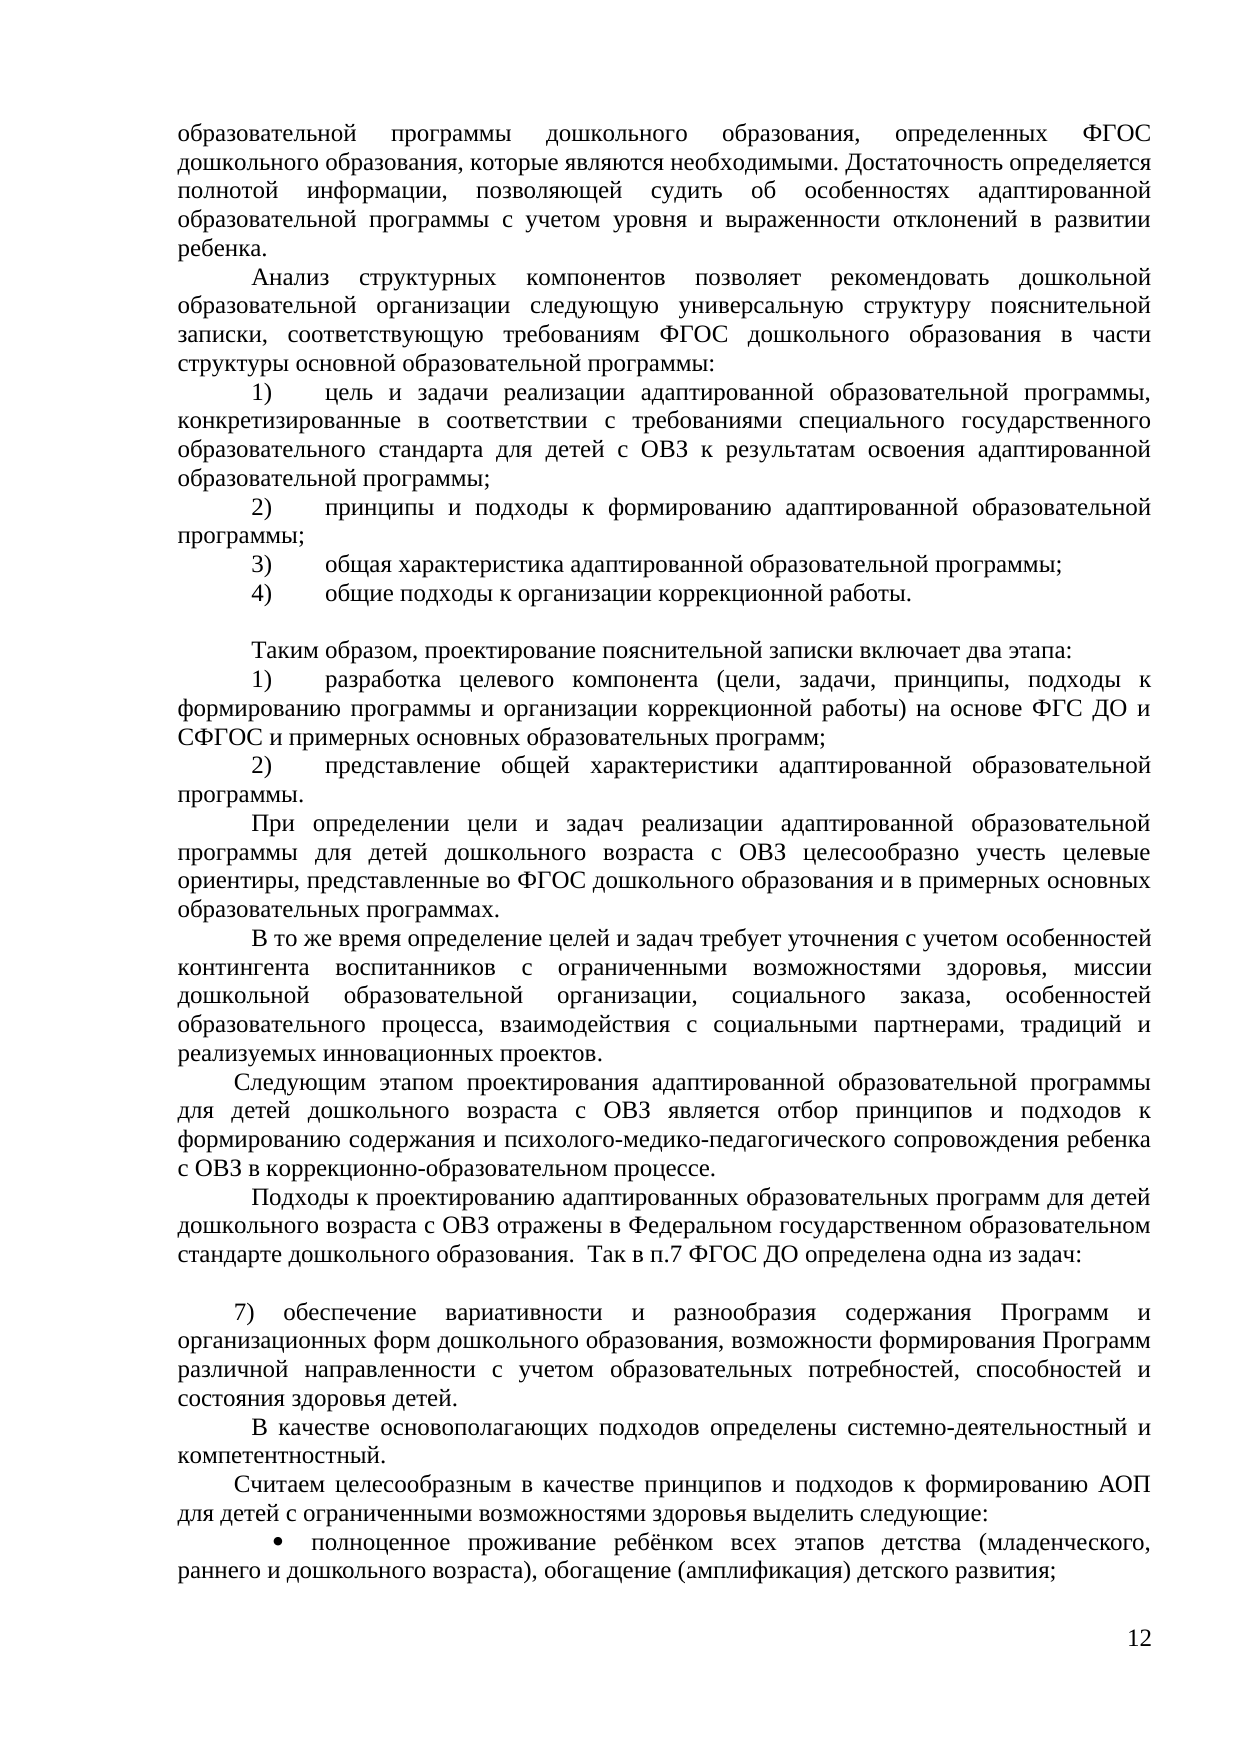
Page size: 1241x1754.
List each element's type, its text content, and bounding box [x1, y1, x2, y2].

text Анализ структурных компонентов позволяет рекомендовать дошкольной образовательной организации следующую универсальную структуру пояснительной записки, соответствующую требованиям ФГОС дошкольного образования в части структуры основной образовательной программы: [177, 262, 1152, 377]
list представление общей характеристики адаптированной образовательной программы. [177, 751, 1152, 808]
text Подходы к проектированию адаптированных образовательных программ для детей дошкольного возраста с ОВЗ отражены в Федеральном государственном образовательном стандарте дошкольного образования. Так в п.7 ФГОС ДО определена одна из задач: [177, 1182, 1152, 1268]
text В качестве основополагающих подходов определены системно-деятельностный и компетентностный. [177, 1412, 1152, 1469]
text В то же время определение целей и задач требует уточнения с учетом особенностей контингента воспитанников с ограниченными возможностями здоровья, миссии дошкольной образовательной организации, социального заказа, особенностей образовательного процесса, взаимодействия с социальными партнерами, традиций и реализуемых инновационных проектов. [177, 923, 1152, 1067]
list полноценное проживание ребёнком всех этапов детства (младенческого, раннего и дошкольного возраста), обогащение (амплификация) детского развития; [177, 1527, 1152, 1584]
list разработка целевого компонента (цели, задачи, принципы, подходы к формированию программы и организации коррекционной работы) на основе ФГС ДО и СФГОС и примерных основных образовательных программ; [177, 664, 1152, 751]
text Таким образом, проектирование пояснительной записки включает два этапа: [177, 636, 1152, 664]
text Следующим этапом проектирования адаптированной образовательной программы для детей дошкольного возраста с ОВЗ является отбор принципов и подходов к формированию содержания и психолого-медико-педагогического сопровождения ребенка с ОВЗ в коррекционно-образовательном процессе. [177, 1067, 1152, 1182]
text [177, 118, 1152, 262]
text 7) обеспечение вариативности и разнообразия содержания Программ и организационных форм дошкольного образования, возможности формирования Программ различной направленности с учетом образовательных потребностей, способностей и состояния здоровья детей. [177, 1297, 1152, 1412]
text Считаем целесообразным в качестве принципов и подходов к формированию АОП для детей с ограниченными возможностями здоровья выделить следующие: [177, 1469, 1152, 1527]
list принципы и подходы к формированию адаптированной образовательной программы; [177, 492, 1152, 549]
text При определении цели и задач реализации адаптированной образовательной программы для детей дошкольного возраста с ОВЗ целесообразно учесть целевые ориентиры, представленные во ФГОС дошкольного образования и в примерных основных образовательных программах. [177, 808, 1152, 923]
list цель и задачи реализации адаптированной образовательной программы, конкретизированные в соответствии с требованиями специального государственного образовательного стандарта для детей с ОВЗ к результатам освоения адаптированной образовательной программы; [177, 377, 1152, 492]
list общая характеристика адаптированной образовательной программы; [177, 549, 1152, 578]
list общие подходы к организации коррекционной работы. [177, 578, 1152, 607]
